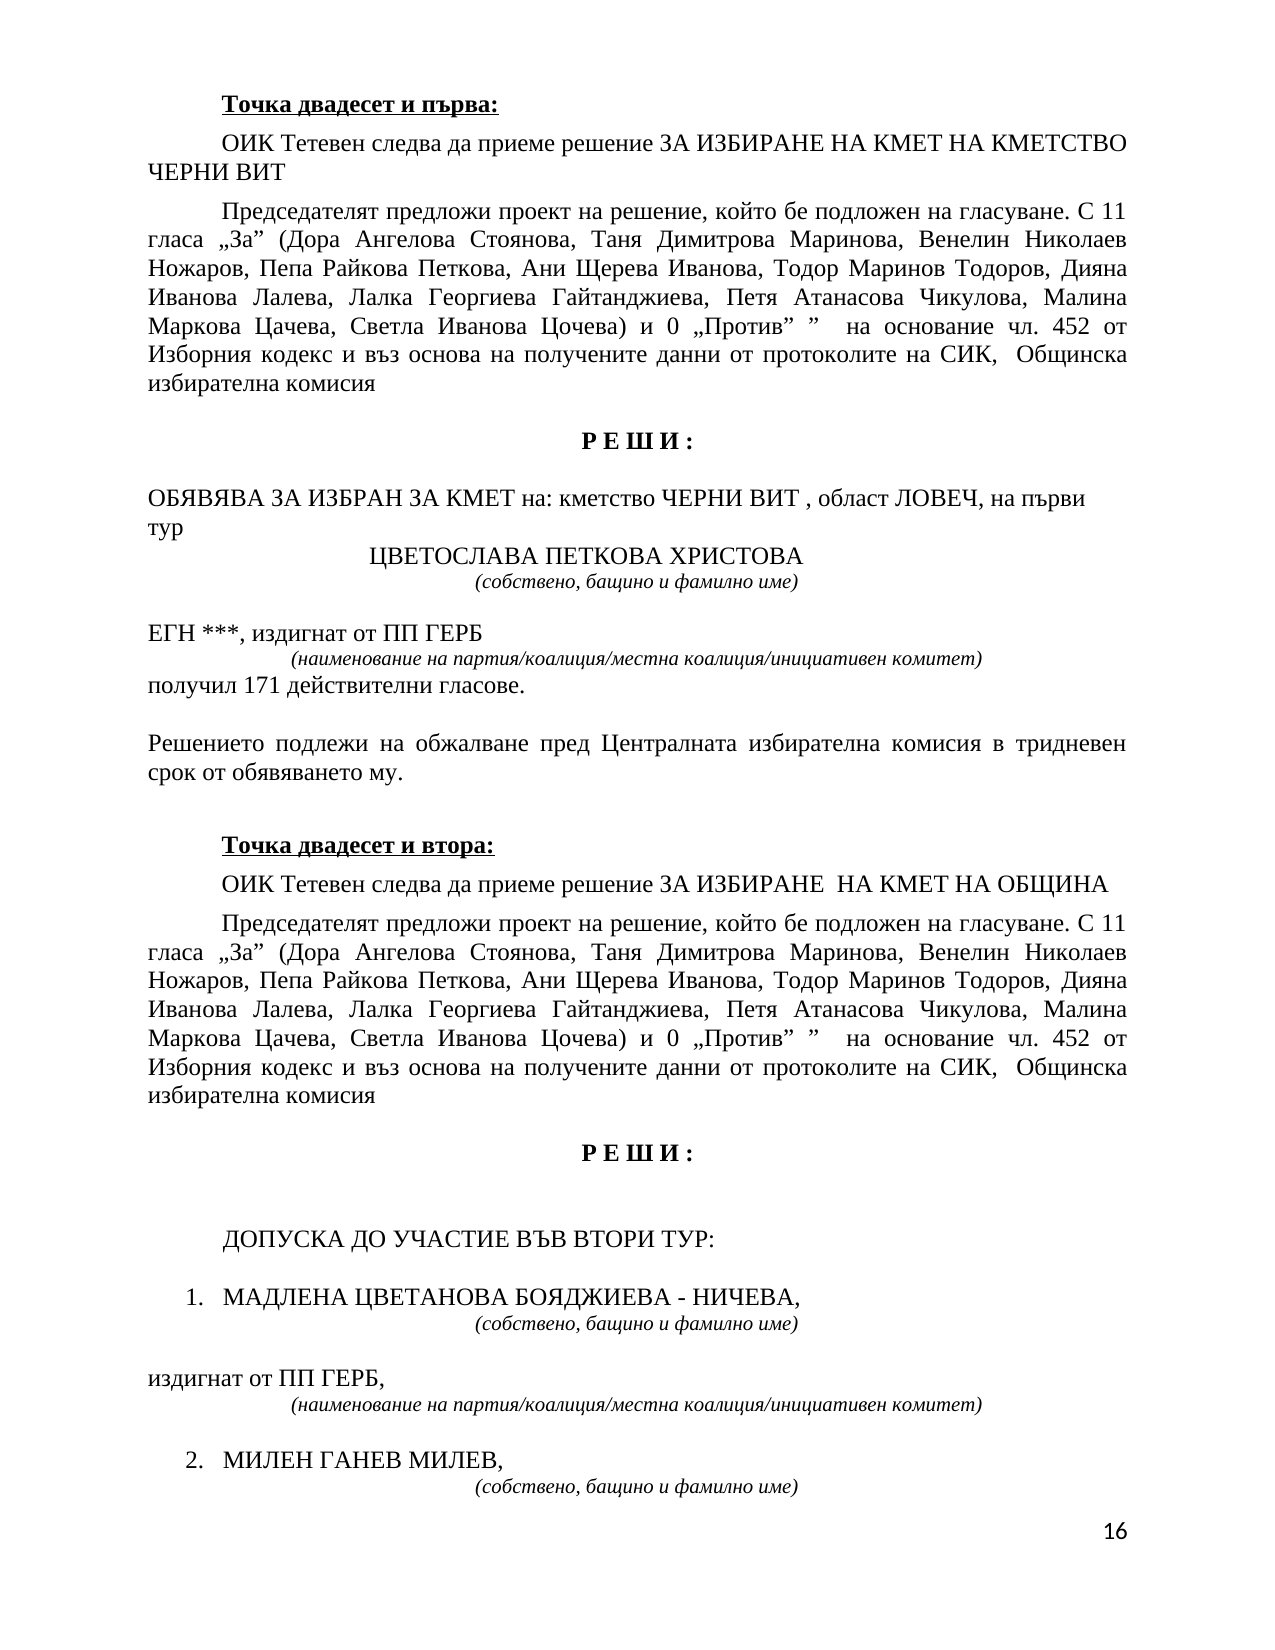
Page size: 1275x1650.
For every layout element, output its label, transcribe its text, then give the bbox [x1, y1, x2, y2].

text получил 171 действителни гласове. [148, 670, 1127, 699]
text ДОПУСКА ДО УЧАСТИЕ ВЪВ ВТОРИ ТУР: [148, 1224, 1127, 1253]
text (собствено, бащино и фамилно име) [148, 1311, 1127, 1335]
list МАДЛЕНА ЦВЕТАНОВА БОЯДЖИЕВА - НИЧЕВА, [185, 1282, 1127, 1311]
text (наименование на партия/коалиция/местна коалиция/инициативен комитет) [148, 646, 1127, 670]
text (собствено, бащино и фамилно име) [148, 569, 1127, 593]
text ЦВЕТОСЛАВА ПЕТКОВА ХРИСТОВА [148, 541, 1127, 569]
text Р Е Ш И : [148, 1138, 1127, 1167]
text Точка двадесет и първа: [148, 89, 1127, 117]
text Председателят предложи проект на решение, който бе подложен на гласуване. С 11 гласа „За” (Дора Ангелова Стоянова, Таня Димитрова Маринова, Венелин Николаев Ножаров, Пепа Райкова Петкова, Ани Щерева Иванова, Тодор Маринов Тодоров, Дияна Иванова Лалева, Лалка Георгиева Гайтанджиева, Петя Атанасова Чикулова, Малина Маркова Цачева, Светла Иванова Цочева) и 0 „Против” ” на основание чл. 452 от Изборния кодекс и въз основа на получените данни от протоколите на СИК, Общинска избирателна комисия [148, 908, 1127, 1052]
text ОИК Тетевен следва да приеме решение ЗА ИЗБИРАНЕ НА КМЕТ НА ОБЩИНА [148, 869, 1127, 898]
text издигнат от ПП ГЕРБ, [148, 1363, 1127, 1392]
text Председателят предложи проект на решение, който бе подложен на гласуване. С 11 гласа „За” (Дора Ангелова Стоянова, Таня Димитрова Маринова, Венелин Николаев Ножаров, Пепа Райкова Петкова, Ани Щерева Иванова, Тодор Маринов Тодоров, Дияна Иванова Лалева, Лалка Георгиева Гайтанджиева, Петя Атанасова Чикулова, Малина Маркова Цачева, Светла Иванова Цочева) и 0 „Против” ” на основание чл. 452 от Изборния кодекс и въз основа на получените данни от протоколите на СИК, Общинска избирателна комисия [148, 1052, 1127, 1109]
text Точка двадесет и втора: [148, 830, 1127, 858]
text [148, 1392, 1127, 1416]
text ОБЯВЯВА ЗА ИЗБРАН ЗА КМЕТ на: кметство ЧЕРНИ ВИТ , област ЛОВЕЧ, на първи тур [148, 483, 1127, 541]
list МИЛЕН ГАНЕВ МИЛЕВ, [185, 1445, 1127, 1474]
text Председателят предложи проект на решение, който бе подложен на гласуване. С 11 гласа „За” (Дора Ангелова Стоянова, Таня Димитрова Маринова, Венелин Николаев Ножаров, Пепа Райкова Петкова, Ани Щерева Иванова, Тодор Маринов Тодоров, Дияна Иванова Лалева, Лалка Георгиева Гайтанджиева, Петя Атанасова Чикулова, Малина Маркова Цачева, Светла Иванова Цочева) и 0 „Против” ” на основание чл. 452 от Изборния кодекс и въз основа на получените данни от протоколите на СИК, Общинска избирателна комисия [148, 196, 1127, 397]
text (собствено, бащино и фамилно име) [148, 1474, 1127, 1498]
text Решението подлежи на обжалване пред Централната избирателна комисия в тридневен срок от обявяването му. [148, 728, 1127, 785]
text Р Е Ш И : [148, 426, 1127, 454]
text ЕГН ***, издигнат от ПП ГЕРБ [148, 618, 1127, 646]
text ОИК Тетевен следва да приеме решение ЗА ИЗБИРАНЕ НА КМЕТ НА КМЕТСТВО ЧЕРНИ ВИТ [148, 128, 1127, 185]
